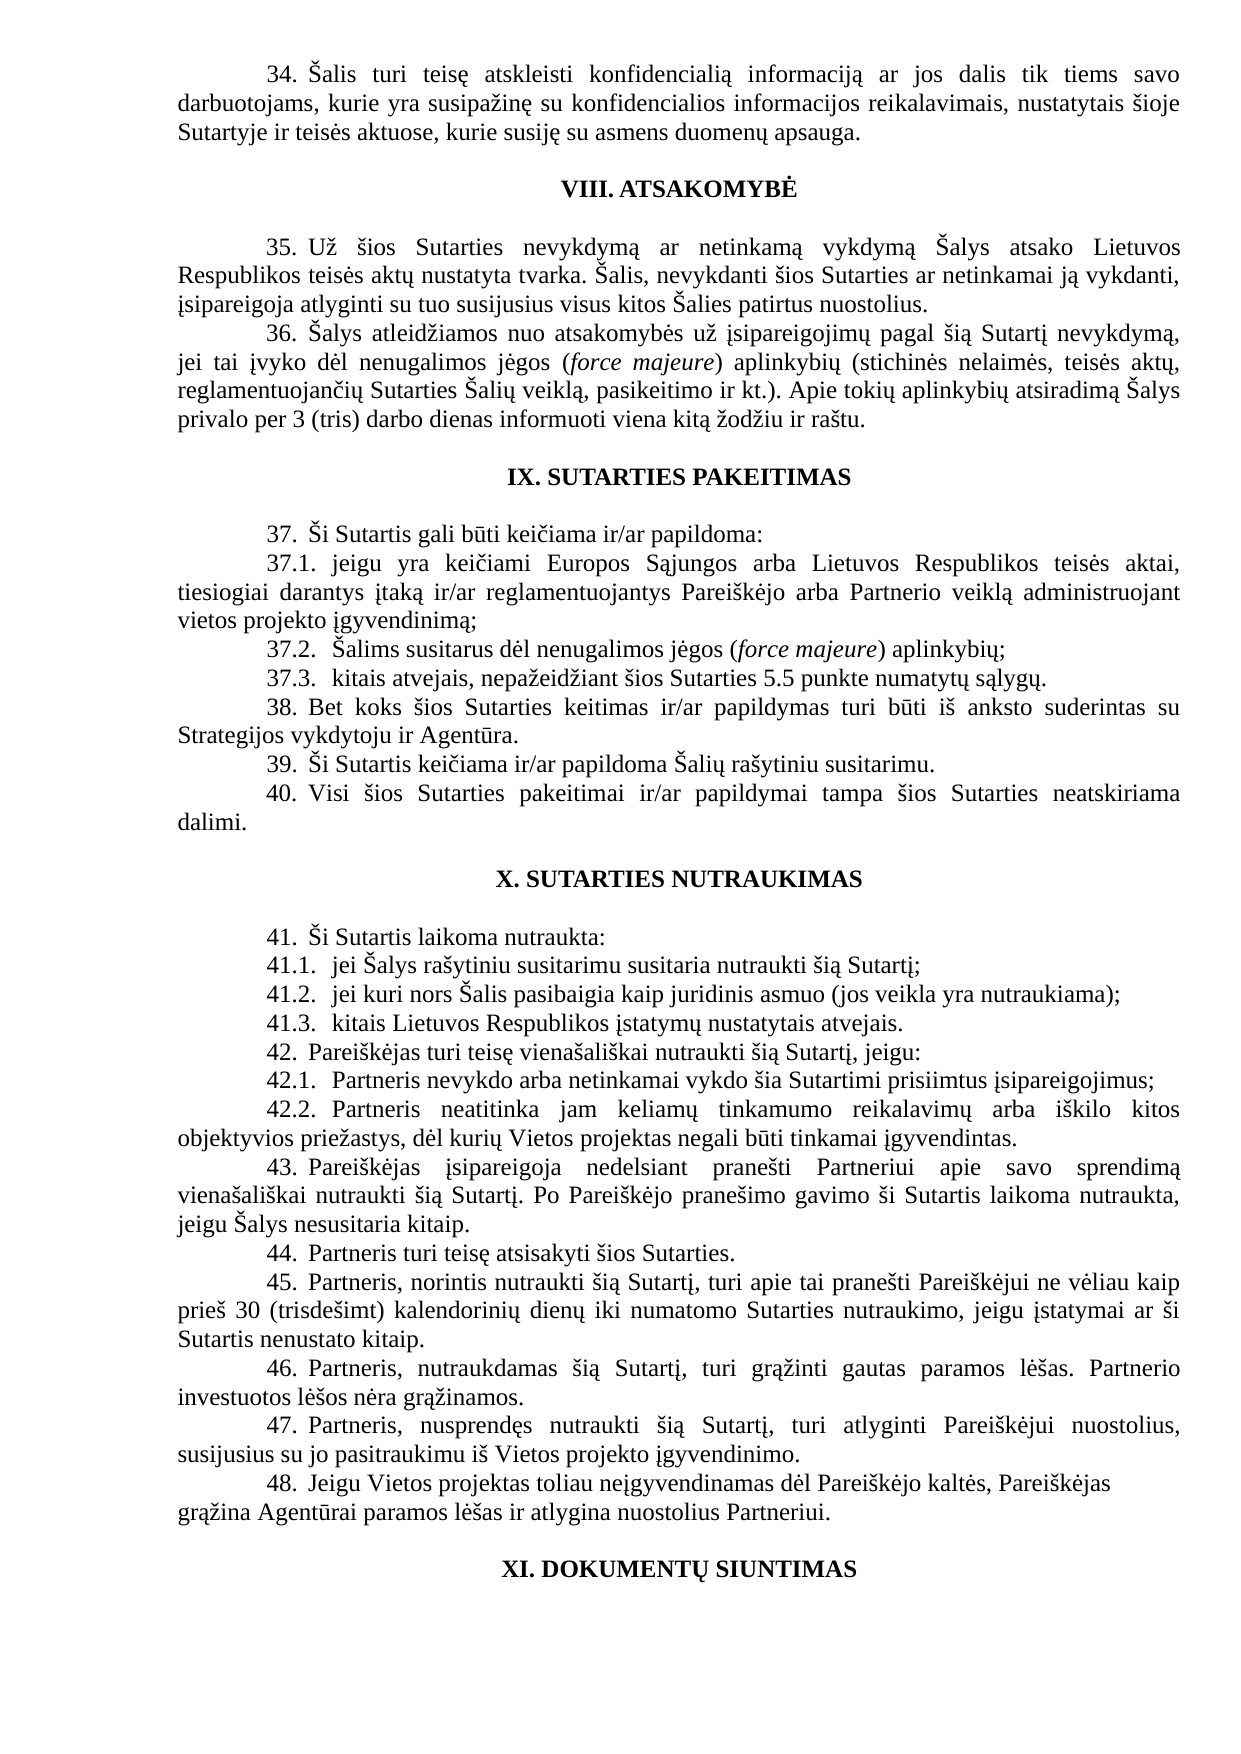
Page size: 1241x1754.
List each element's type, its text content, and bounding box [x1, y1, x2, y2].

text 45. Partneris, norintis nutraukti šią Sutartį, turi apie tai pranešti Pareiškėjui ne vėliau kaip prieš 30 (trisdešimt) kalendorinių dienų iki numatomo Sutarties nutraukimo, jeigu įstatymai ar ši Sutartis nenustato kitaip. [177, 1267, 1181, 1353]
text 37.3. kitais atvejais, nepažeidžiant šios Sutarties 5.5 punkte numatytų sąlygų. [177, 663, 1181, 692]
text 38. Bet koks šios Sutarties keitimas ir/ar papildymas turi būti iš anksto suderintas su Strategijos vykdytoju ir Agentūra. [177, 692, 1181, 749]
text XI. DOKUMENTŲ SIUNTIMAS [177, 1554, 1181, 1583]
text 42.1. Partneris nevykdo arba netinkamai vykdo šia Sutartimi prisiimtus įsipareigojimus; [177, 1065, 1181, 1094]
text 43. Pareiškėjas įsipareigoja nedelsiant pranešti Partneriui apie savo sprendimą vienašališkai nutraukti šią Sutartį. Po Pareiškėjo pranešimo gavimo ši Sutartis laikoma nutraukta, jeigu Šalys nesusitaria kitaip. [177, 1152, 1181, 1238]
text 35. Už šios Sutarties nevykdymą ar netinkamą vykdymą Šalys atsako Lietuvos Respublikos teisės aktų nustatyta tvarka. Šalis, nevykdanti šios Sutarties ar netinkamai ją vykdanti, įsipareigoja atlyginti su tuo susijusius visus kitos Šalies patirtus nuostolius. [177, 232, 1181, 318]
text 48. Jeigu Vietos projektas toliau neįgyvendinamas dėl Pareiškėjo kaltės, Pareiškėjas grąžina Agentūrai paramos lėšas ir atlygina nuostolius Partneriui. [177, 1468, 1181, 1525]
text 46. Partneris, nutraukdamas šią Sutartį, turi grąžinti gautas paramos lėšas. Partnerio investuotos lėšos nėra grąžinamos. [177, 1353, 1181, 1410]
text 42. Pareiškėjas turi teisę vienašališkai nutraukti šią Sutartį, jeigu: [177, 1037, 1181, 1065]
text 40. Visi šios Sutarties pakeitimai ir/ar papildymai tampa šios Sutarties neatskiriama dalimi. [177, 778, 1181, 835]
text 41.2. jei kuri nors Šalis pasibaigia kaip juridinis asmuo (jos veikla yra nutraukiama); [177, 979, 1181, 1008]
text 37. Ši Sutartis gali būti keičiama ir/ar papildoma: [177, 519, 1181, 548]
text 36. Šalys atleidžiamos nuo atsakomybės už įsipareigojimų pagal šią Sutartį nevykdymą, jei tai įvyko dėl nenugalimos jėgos (force majeure) aplinkybių (stichinės nelaimės, teisės aktų, reglamentuojančių Sutarties Šalių veiklą, pasikeitimo ir kt.). Apie tokių aplinkybių atsiradimą Šalys privalo per 3 (tris) darbo dienas informuoti viena kitą žodžiu ir raštu. [177, 318, 1181, 433]
text 41.3. kitais Lietuvos Respublikos įstatymų nustatytais atvejais. [177, 1008, 1181, 1037]
text IX. SUTARTIES PAKEITIMAS [177, 462, 1181, 490]
text 47. Partneris, nusprendęs nutraukti šią Sutartį, turi atlyginti Pareiškėjui nuostolius, susijusius su jo pasitraukimu iš Vietos projekto įgyvendinimo. [177, 1410, 1181, 1468]
text 39. Ši Sutartis keičiama ir/ar papildoma Šalių rašytiniu susitarimu. [177, 749, 1181, 778]
text 37.2. Šalims susitarus dėl nenugalimos jėgos (force majeure) aplinkybių; [177, 634, 1181, 663]
text X. SUTARTIES NUTRAUKIMAS [177, 864, 1181, 893]
text 44. Partneris turi teisę atsisakyti šios Sutarties. [177, 1238, 1181, 1267]
text VIII. ATSAKOMYBĖ [177, 174, 1181, 203]
text 41.1. jei Šalys rašytiniu susitarimu susitaria nutraukti šią Sutartį; [177, 950, 1181, 979]
text 34. Šalis turi teisę atskleisti konfidencialią informaciją ar jos dalis tik tiems savo darbuotojams, kurie yra susipažinę su konfidencialios informacijos reikalavimais, nustatytais šioje Sutartyje ir teisės aktuose, kurie susiję su asmens duomenų apsauga. [177, 59, 1181, 145]
text 42.2. Partneris neatitinka jam keliamų tinkamumo reikalavimų arba iškilo kitos objektyvios priežastys, dėl kurių Vietos projektas negali būti tinkamai įgyvendintas. [177, 1094, 1181, 1152]
text 37.1. jeigu yra keičiami Europos Sąjungos arba Lietuvos Respublikos teisės aktai, tiesiogiai darantys įtaką ir/ar reglamentuojantys Pareiškėjo arba Partnerio veiklą administruojant vietos projekto įgyvendinimą; [177, 548, 1181, 634]
text 41. Ši Sutartis laikoma nutraukta: [177, 922, 1181, 950]
